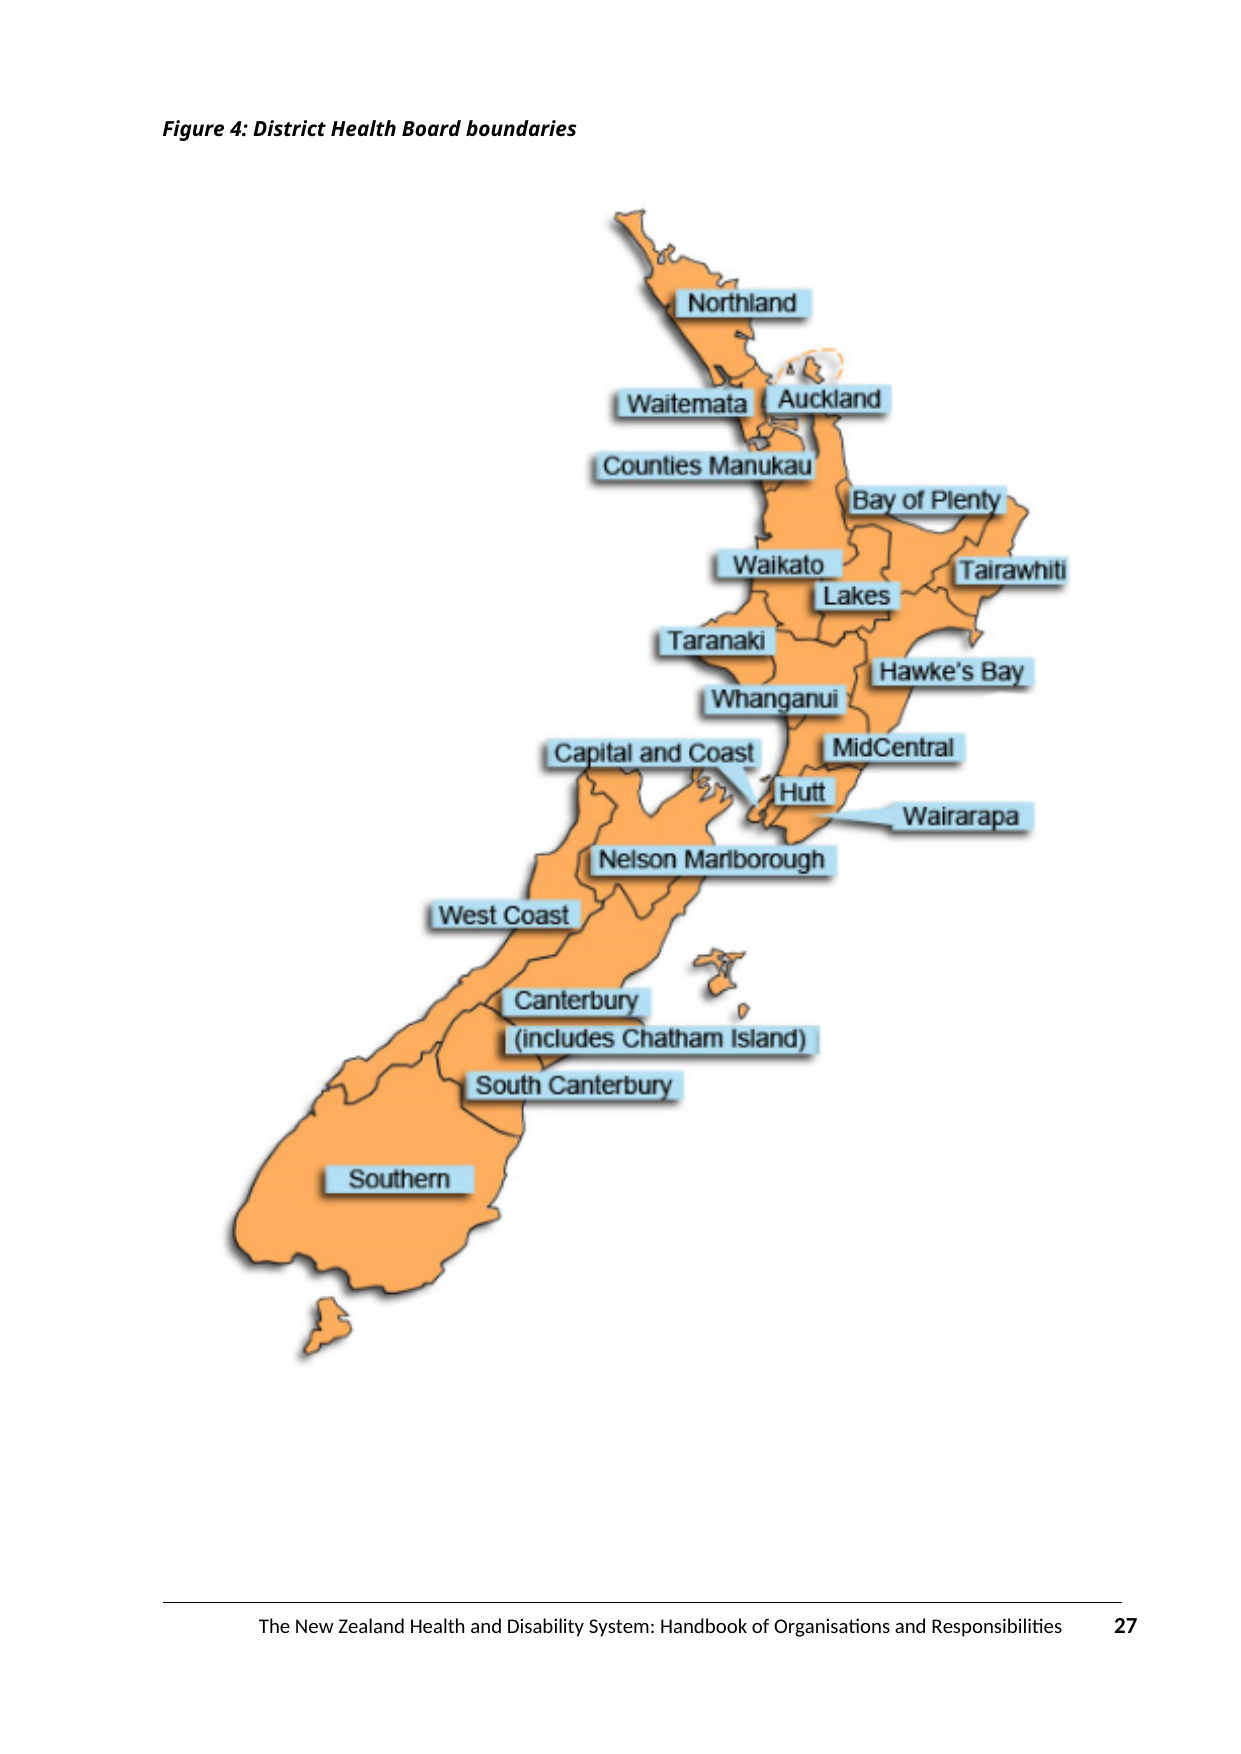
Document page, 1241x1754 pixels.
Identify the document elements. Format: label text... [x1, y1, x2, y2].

picture [162, 156, 1114, 1386]
text Figure 4: District Health Board boundaries [162, 114, 1122, 142]
